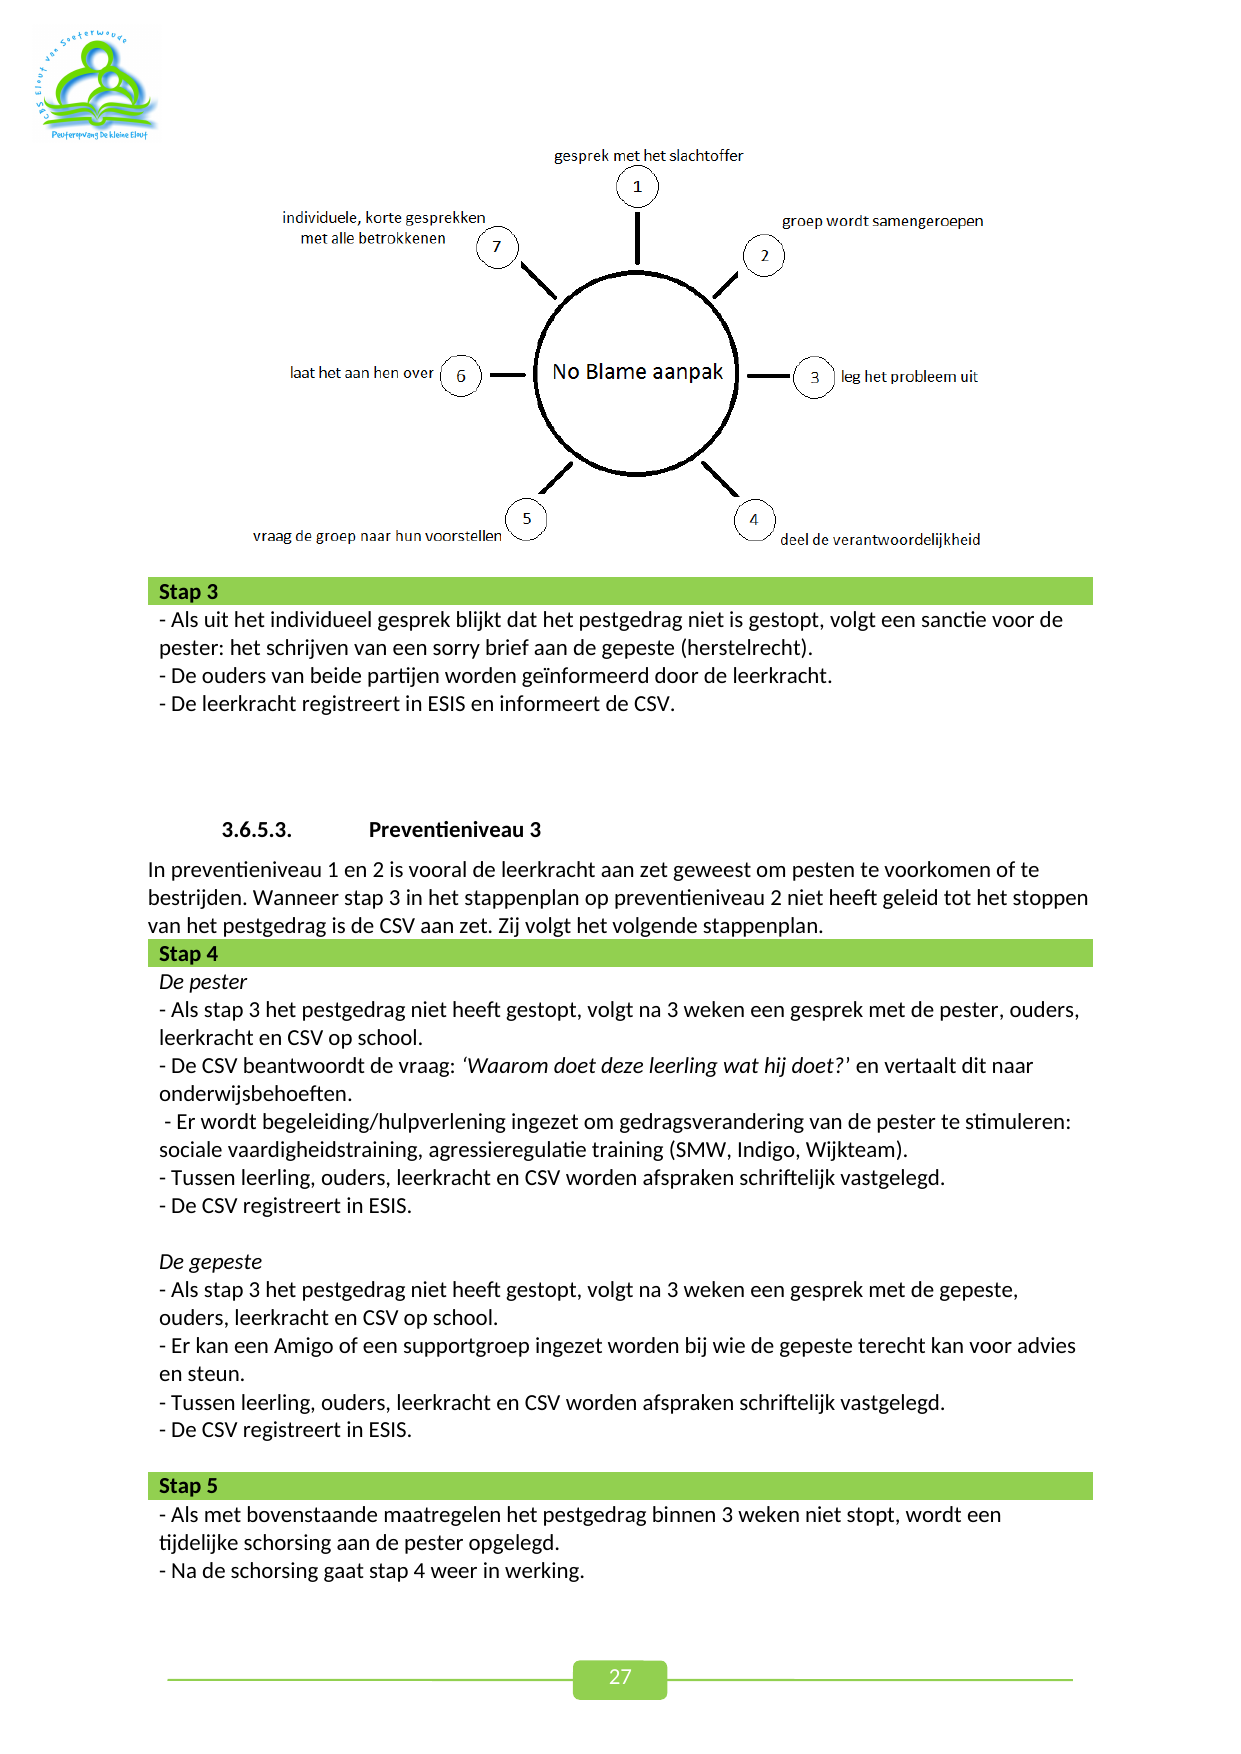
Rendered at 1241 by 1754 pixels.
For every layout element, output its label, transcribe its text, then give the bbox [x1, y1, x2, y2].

table_cell De pester - Als stap 3 het pestgedrag niet heeft gestopt, volgt na 3 weken een gesprek met de pester, ouders, leerkracht en CSV op school. - De CSV beantwoordt de vraag: ‘Waarom doet deze leerling wat hij doet?’ en vertaalt dit naar onderwijsbehoeften. - Er wordt begeleiding/hulpverlening ingezet om gedragsverandering van de pester te stimuleren: sociale vaardigheidstraining, agressieregulatie training (SMW, Indigo, Wijkteam). - Tussen leerling, ouders, leerkracht en CSV worden afspraken schriftelijk vastgelegd. - De CSV registreert in ESIS. De gepeste - Als stap 3 het pestgedrag niet heeft gestopt, volgt na 3 weken een gesprek met de gepeste, ouders, leerkracht en CSV op school. - Er kan een Amigo of een supportgroep ingezet worden bij wie de gepeste terecht kan voor advies en steun. - Tussen leerling, ouders, leerkracht en CSV worden afspraken schriftelijk vastgelegd. - De CSV registreert in ESIS. [148, 967, 1093, 1472]
table_cell - Als uit het individueel gesprek blijkt dat het pestgedrag niet is gestopt, volgt een sanctie voor de pester: het schrijven van een sorry brief aan de gepeste (herstelrecht). - De ouders van beide partijen worden geïnformeerd door de leerkracht. - De leerkracht registreert in ESIS en informeert de CSV. [148, 605, 1093, 745]
picture [31, 24, 163, 143]
table_cell Stap 3 [148, 577, 1093, 605]
subtitle 3.6.5.3. Preventieniveau 3 [148, 815, 1093, 843]
table_cell Stap 5 [148, 1472, 1093, 1500]
picture [249, 147, 992, 549]
text In preventieniveau 1 en 2 is vooral de leerkracht aan zet geweest om pesten te voorkomen of te bestrijden. Wanneer stap 3 in het stappenplan op preventieniveau 2 niet heeft geleid tot het stoppen van het pestgedrag is de CSV aan zet. Zij volgt het volgende stappenplan. [148, 855, 1093, 939]
table_header Stap 4 [148, 939, 1093, 967]
